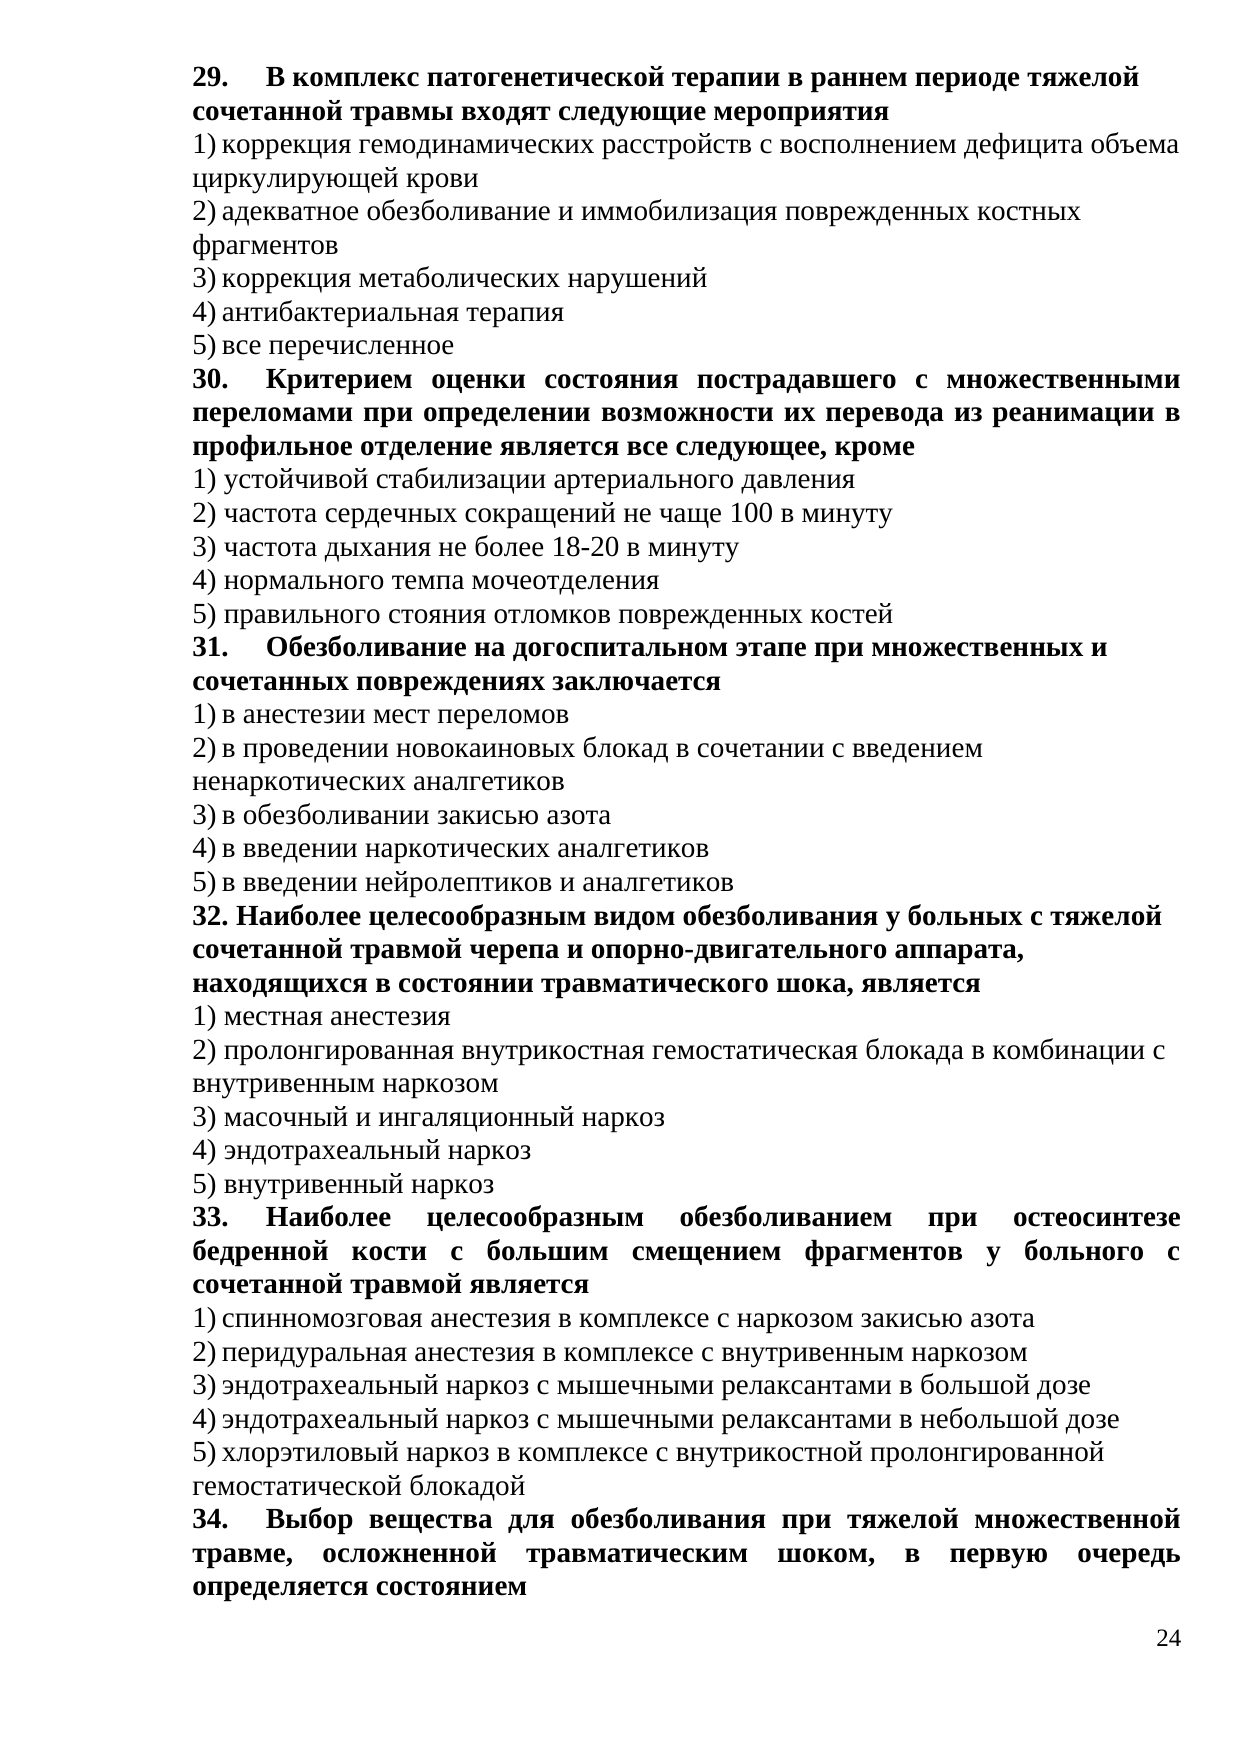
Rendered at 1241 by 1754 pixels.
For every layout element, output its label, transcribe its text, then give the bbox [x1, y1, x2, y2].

text 3) эндотрахеальный наркоз с мышечными релаксантами в большой дозе [192, 1367, 1181, 1401]
text 1) местная анестезия [192, 998, 1181, 1032]
text 2) пролонгированная внутрикостная гемостатическая блокада в комбинации с внутривенным наркозом [192, 1032, 1181, 1099]
text 5) правильного стояния отломков поврежденных костей [192, 596, 1181, 629]
text 2) перидуральная анестезия в комплексе с внутривенным наркозом [192, 1334, 1181, 1367]
text 4) в введении наркотических аналгетиков [192, 831, 1181, 864]
text 31. Обезболивание на догоспитальном этапе при множественных и сочетанных повреждениях заключается [192, 629, 1181, 696]
text 4) нормального темпа мочеотделения [192, 562, 1181, 596]
text 2) адекватное обезболивание и иммобилизация поврежденных костных фрагментов [192, 193, 1181, 260]
text 2) в проведении новокаиновых блокад в сочетании с введением ненаркотических аналгетиков [192, 730, 1181, 797]
text 4) антибактериальная терапия [192, 294, 1181, 327]
text 3) масочный и ингаляционный наркоз [192, 1099, 1181, 1132]
text 29. В комплекс патогенетической терапии в раннем периоде тяжелой сочетанной травмы входят следующие мероприятия [192, 59, 1181, 126]
text 30. Критерием оценки состояния пострадавшего с множественными переломами при определении возможности их перевода из реанимации в профильное отделение является все следующее, кроме [192, 361, 1181, 462]
text 3) коррекция метаболических нарушений [192, 260, 1181, 294]
text 1) спинномозговая анестезия в комплексе с наркозом закисью азота [192, 1300, 1181, 1334]
text 5) внутривенный наркоз [192, 1166, 1181, 1199]
text 4) эндотрахеальный наркоз с мышечными релаксантами в небольшой дозе [192, 1401, 1181, 1434]
text 32. Наиболее целесообразным видом обезболивания у больных с тяжелой сочетанной травмой черепа и опорно-двигательного аппарата, находящихся в состоянии травматического шока, является [192, 898, 1181, 998]
text 2) частота сердечных сокращений не чаще 100 в минуту [192, 495, 1181, 529]
text 3) частота дыхания не более 18-20 в минуту [192, 529, 1181, 562]
text 3) в обезболивании закисью азота [192, 797, 1181, 831]
text 34. Выбор вещества для обезболивания при тяжелой множественной травме, осложненной травматическим шоком, в первую очередь определяется состоянием [192, 1501, 1181, 1602]
text 1) в анестезии мест переломов [192, 696, 1181, 730]
text 1) коррекция гемодинамических расстройств с восполнением дефицита объема циркулирующей крови [192, 126, 1181, 193]
text 1) устойчивой стабилизации артериального давления [192, 462, 1181, 495]
text 5) в введении нейролептиков и аналгетиков [192, 864, 1181, 898]
text 5) хлорэтиловый наркоз в комплексе с внутрикостной пролонгированной гемостатической блокадой [192, 1434, 1181, 1501]
text 4) эндотрахеальный наркоз [192, 1132, 1181, 1166]
text 33. Наиболее целесообразным обезболиванием при остеосинтезе бедренной кости с большим смещением фрагментов у больного с сочетанной травмой является [192, 1199, 1181, 1300]
text 5) все перечисленное [192, 327, 1181, 361]
